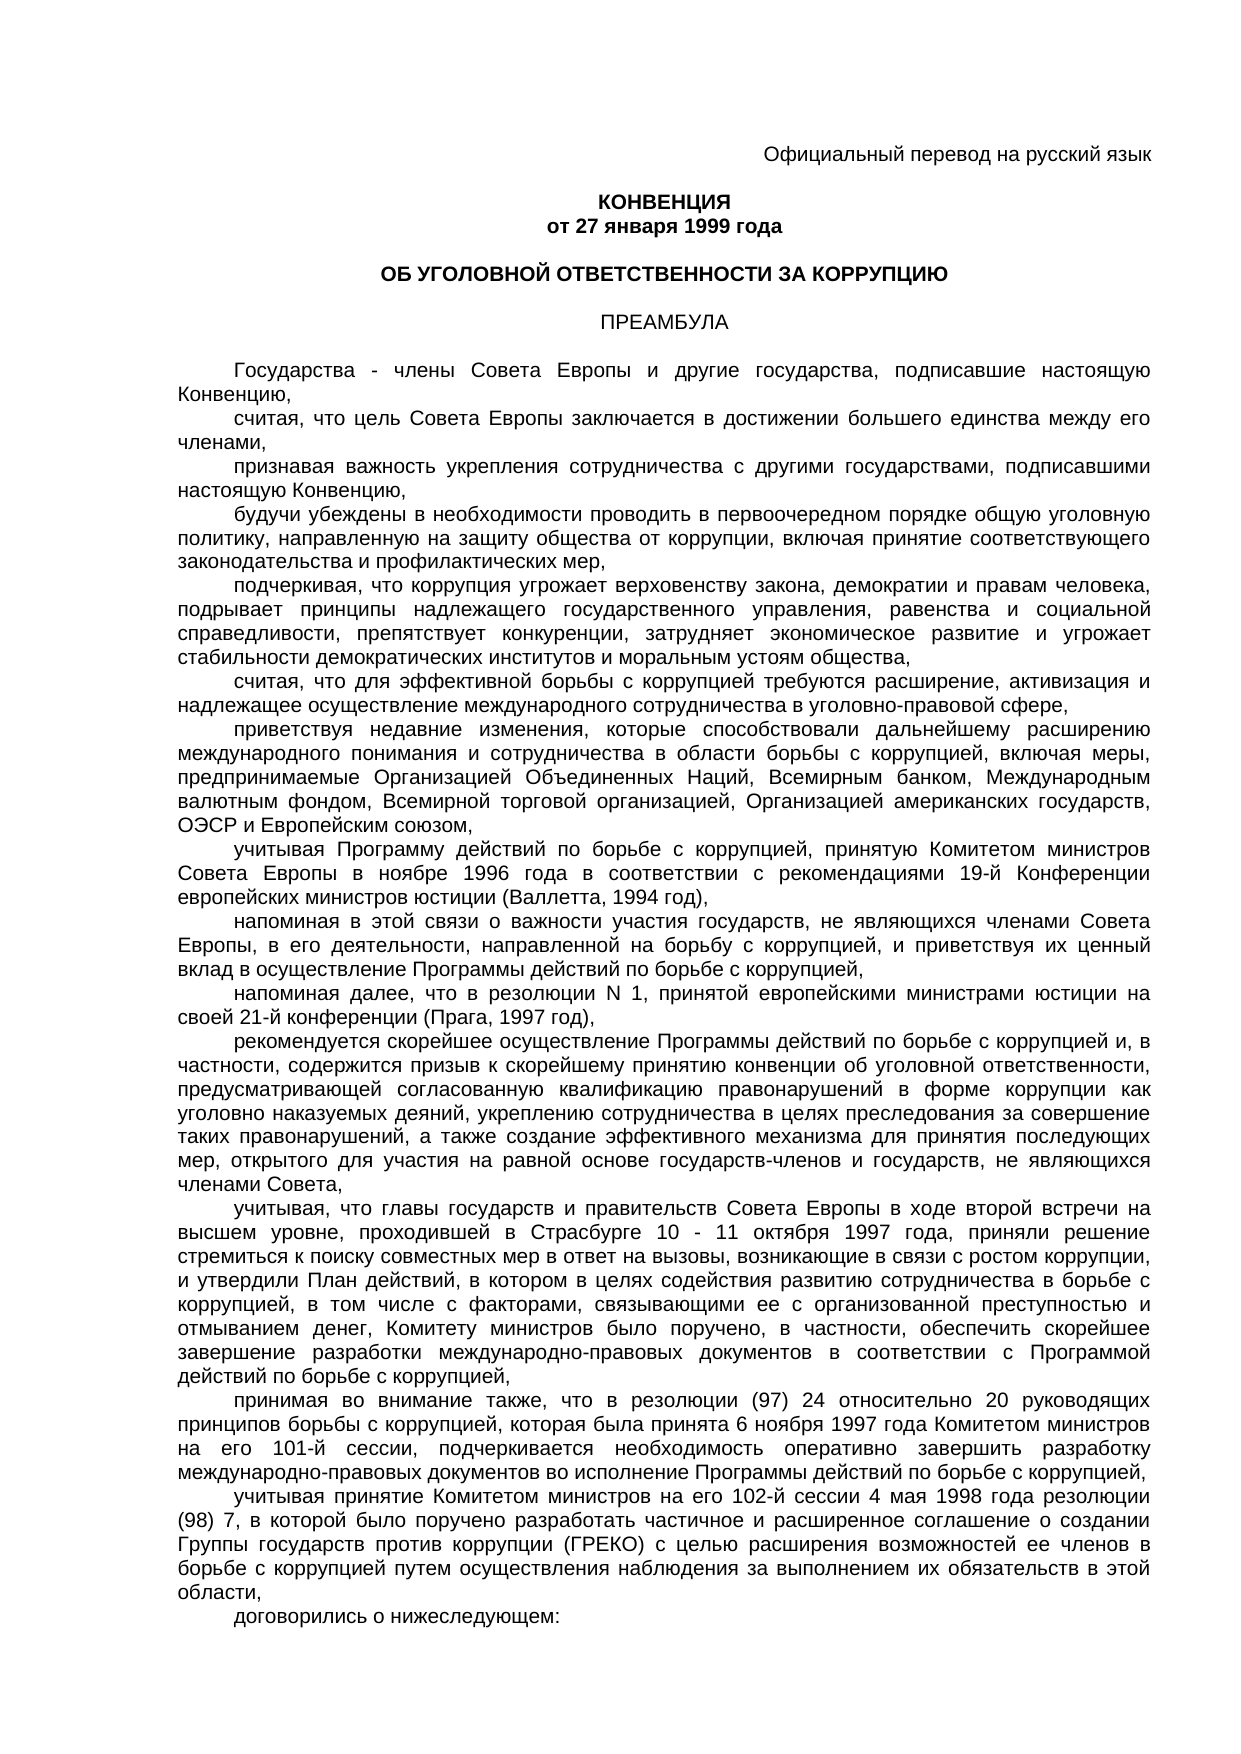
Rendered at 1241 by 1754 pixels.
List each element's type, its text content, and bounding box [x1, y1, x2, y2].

text договорились о нижеследующем: [177, 1603, 1152, 1627]
text Официальный перевод на русский язык [177, 142, 1152, 166]
text принимая во внимание также, что в резолюции (97) 24 относительно 20 руководящих принципов борьбы с коррупцией, которая была принята 6 ноября 1997 года Комитетом министров на его 101-й сессии, подчеркивается необходимость оперативно завершить разработку международно-правовых документов во исполнение Программы действий по борьбе с коррупцией, [177, 1388, 1152, 1484]
text приветствуя недавние изменения, которые способствовали дальнейшему расширению международного понимания и сотрудничества в области борьбы с коррупцией, включая меры, предпринимаемые Организацией Объединенных Наций, Всемирным банком, Международным валютным фондом, Всемирной торговой организацией, Организацией американских государств, ОЭСР и Европейским союзом, [177, 717, 1152, 837]
text подчеркивая, что коррупция угрожает верховенству закона, демократии и правам человека, подрывает принципы надлежащего государственного управления, равенства и социальной справедливости, препятствует конкуренции, затрудняет экономическое развитие и угрожает стабильности демократических институтов и моральным устоям общества, [177, 573, 1152, 669]
text будучи убеждены в необходимости проводить в первоочередном порядке общую уголовную политику, направленную на защиту общества от коррупции, включая принятие соответствующего законодательства и профилактических мер, [177, 501, 1152, 573]
title ОБ УГОЛОВНОЙ ОТВЕТСТВЕННОСТИ ЗА КОРРУПЦИЮ [177, 262, 1152, 286]
text рекомендуется скорейшее осуществление Программы действий по борьбе с коррупцией и, в частности, содержится призыв к скорейшему принятию конвенции об уголовной ответственности, предусматривающей согласованную квалификацию правонарушений в форме коррупции как уголовно наказуемых деяний, укреплению сотрудничества в целях преследования за совершение таких правонарушений, а также создание эффективного механизма для принятия последующих мер, открытого для участия на равной основе государств-членов и государств, не являющихся членами Совета, [177, 1028, 1152, 1196]
text считая, что цель Совета Европы заключается в достижении большего единства между его членами, [177, 406, 1152, 453]
text учитывая Программу действий по борьбе с коррупцией, принятую Комитетом министров Совета Европы в ноябре 1996 года в соответствии с рекомендациями 19-й Конференции европейских министров юстиции (Валлетта, 1994 год), [177, 837, 1152, 909]
text признавая важность укрепления сотрудничества с другими государствами, подписавшими настоящую Конвенцию, [177, 453, 1152, 501]
text учитывая, что главы государств и правительств Совета Европы в ходе второй встречи на высшем уровне, проходившей в Страсбурге 10 - 11 октября 1997 года, приняли решение стремиться к поиску совместных мер в ответ на вызовы, возникающие в связи с ростом коррупции, и утвердили План действий, в котором в целях содействия развитию сотрудничества в борьбе с коррупцией, в том числе с факторами, связывающими ее с организованной преступностью и отмыванием денег, Комитету министров было поручено, в частности, обеспечить скорейшее завершение разработки международно-правовых документов в соответствии с Программой действий по борьбе с коррупцией, [177, 1196, 1152, 1388]
text считая, что для эффективной борьбы с коррупцией требуются расширение, активизация и надлежащее осуществление международного сотрудничества в уголовно-правовой сфере, [177, 669, 1152, 717]
text учитывая принятие Комитетом министров на его 102-й сессии 4 мая 1998 года резолюции (98) 7, в которой было поручено разработать частичное и расширенное соглашение о создании Группы государств против коррупции (ГРЕКО) с целью расширения возможностей ее членов в борьбе с коррупцией путем осуществления наблюдения за выполнением их обязательств в этой области, [177, 1484, 1152, 1603]
title КОНВЕНЦИЯ [177, 190, 1152, 214]
text ПРЕАМБУЛА [177, 310, 1152, 334]
text Государства - члены Совета Европы и другие государства, подписавшие настоящую Конвенцию, [177, 358, 1152, 406]
title от 27 января 1999 года [177, 214, 1152, 238]
text напоминая в этой связи о важности участия государств, не являющихся членами Совета Европы, в его деятельности, направленной на борьбу с коррупцией, и приветствуя их ценный вклад в осуществление Программы действий по борьбе с коррупцией, [177, 909, 1152, 981]
text напоминая далее, что в резолюции N 1, принятой европейскими министрами юстиции на своей 21-й конференции (Прага, 1997 год), [177, 981, 1152, 1028]
